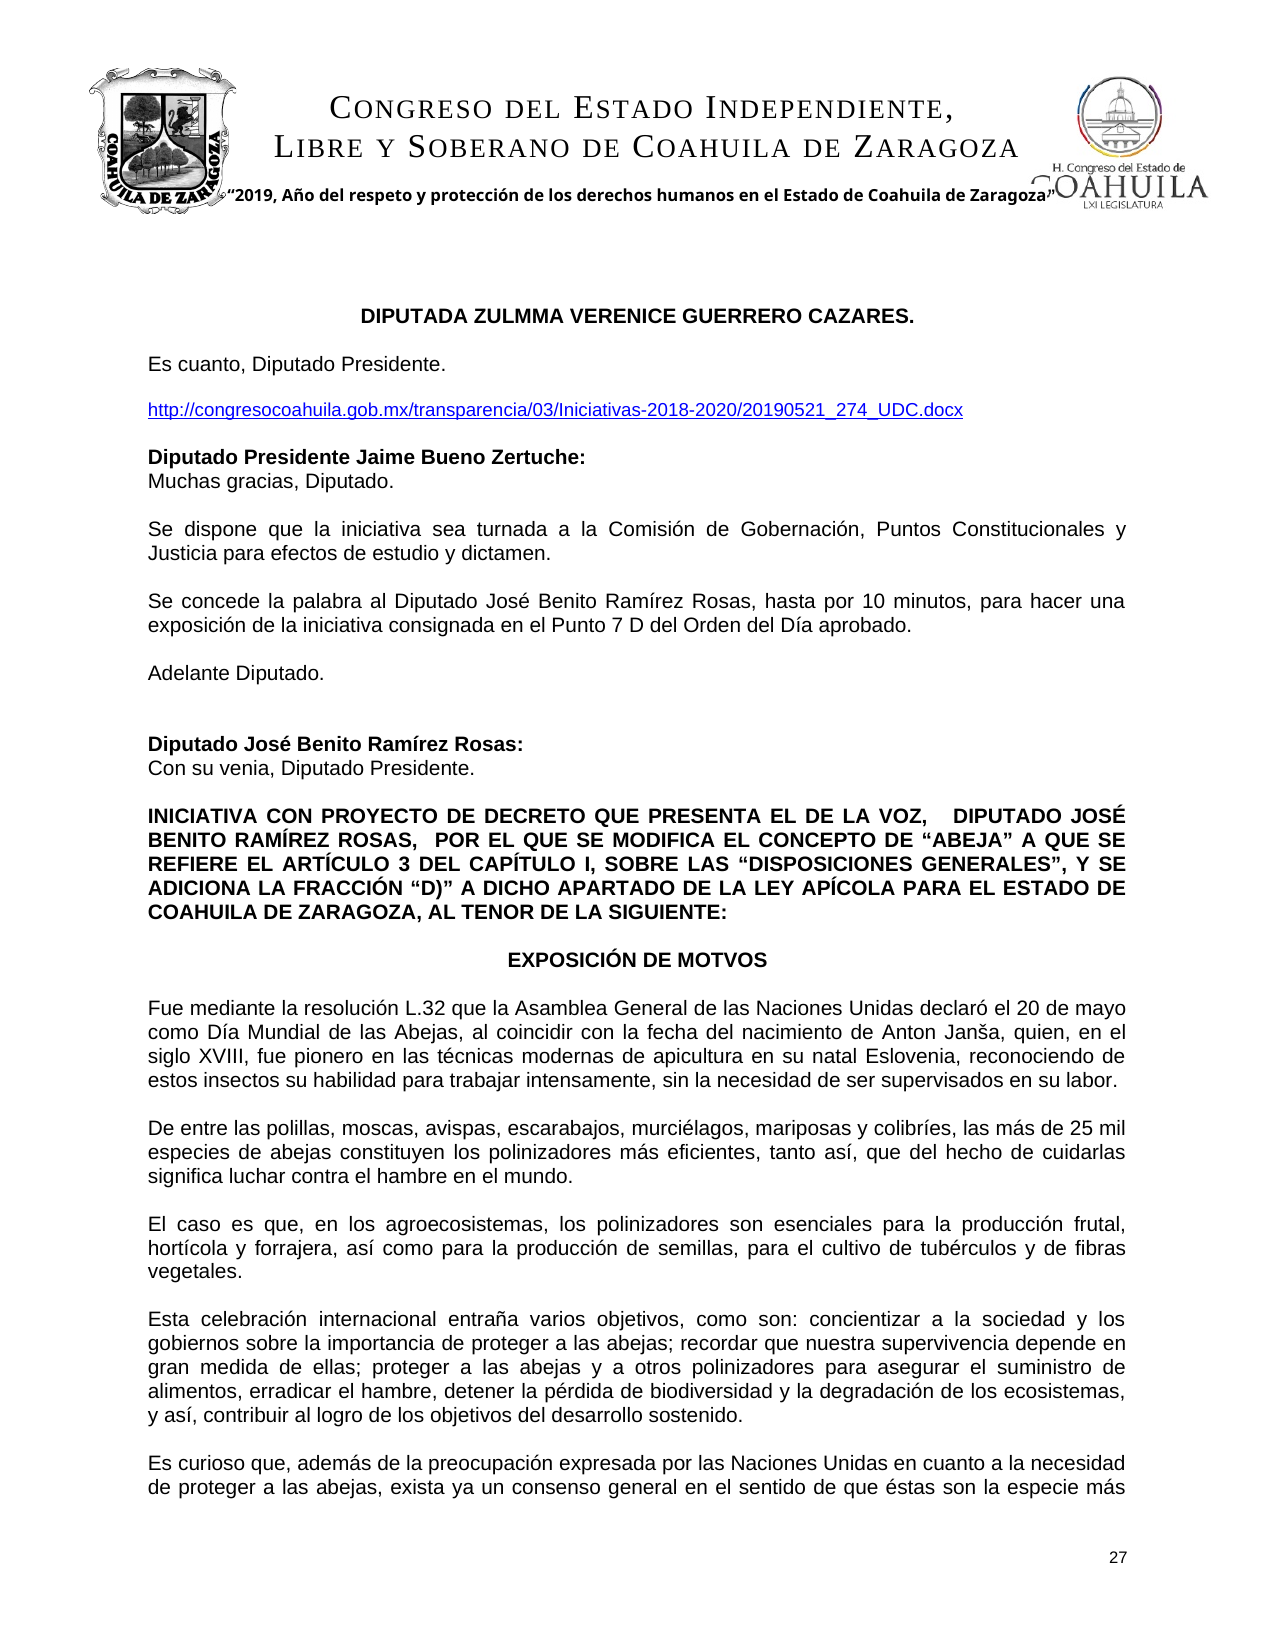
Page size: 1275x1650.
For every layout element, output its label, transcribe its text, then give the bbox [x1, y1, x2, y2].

text Es cuanto, Diputado Presidente. [148, 351, 1127, 375]
text DIPUTADA ZULMMA VERENICE GUERRERO CAZARES. [148, 303, 1127, 327]
text De entre las polillas, moscas, avispas, escarabajos, murciélagos, mariposas y colibríes, las más de 25 mil especies de abejas constituyen los polinizadores más eficientes, tanto así, que del hecho de cuidarlas significa luchar contra el hambre en el mundo. [148, 1116, 1127, 1187]
text Muchas gracias, Diputado. [148, 469, 1127, 493]
text El caso es que, en los agroecosistemas, los polinizadores son esenciales para la producción frutal, hortícola y forrajera, así como para la producción de semillas, para el cultivo de tubérculos y de fibras vegetales. [148, 1211, 1127, 1283]
text Adelante Diputado. [148, 660, 1127, 684]
text Diputado José Benito Ramírez Rosas: [148, 732, 1127, 756]
text Diputado Presidente Jaime Bueno Zertuche: [148, 445, 1127, 469]
text EXPOSICIÓN DE MOTVOS [148, 948, 1127, 972]
text Se concede la palabra al Diputado José Benito Ramírez Rosas, hasta por 10 minutos, para hacer una exposición de la iniciativa consignada en el Punto 7 D del Orden del Día aprobado. [148, 588, 1127, 636]
text Se dispone que la iniciativa sea turnada a la Comisión de Gobernación, Puntos Constitucionales y Justicia para efectos de estudio y dictamen. [148, 517, 1127, 564]
text Esta celebración internacional entraña varios objetivos, como son: concientizar a la sociedad y los gobiernos sobre la importancia de proteger a las abejas; recordar que nuestra supervivencia depende en gran medida de ellas; proteger a las abejas y a otros polinizadores para asegurar el suministro de alimentos, erradicar el hambre, detener la pérdida de biodiversidad y la degradación de los ecosistemas, y así, contribuir al logro de los objetivos del desarrollo sostenido. [148, 1307, 1127, 1427]
text http://congresocoahuila.gob.mx/transparencia/03/Iniciativas-2018-2020/20190521_274_UDC.docx [148, 399, 1127, 421]
text INICIATIVA CON PROYECTO DE DECRETO QUE PRESENTA EL DE LA VOZ, DIPUTADO JOSÉ BENITO RAMÍREZ ROSAS, POR EL QUE SE MODIFICA EL CONCEPTO DE “ABEJA” A QUE SE REFIERE EL ARTÍCULO 3 DEL CAPÍTULO I, SOBRE LAS “DISPOSICIONES GENERALES”, Y SE ADICIONA LA FRACCIÓN “D)” A DICHO APARTADO DE LA LEY APÍCOLA PARA EL ESTADO DE COAHUILA DE ZARAGOZA, AL TENOR DE LA SIGUIENTE: [148, 804, 1127, 924]
picture [88, 68, 237, 214]
text Con su venia, Diputado Presidente. [148, 756, 1127, 780]
picture [1020, 70, 1214, 214]
text Fue mediante la resolución L.32 que la Asamblea General de las Naciones Unidas declaró el 20 de mayo como Día Mundial de las Abejas, al coincidir con la fecha del nacimiento de Anton Janša, quien, en el siglo XVIII, fue pionero en las técnicas modernas de apicultura en su natal Eslovenia, reconociendo de estos insectos su habilidad para trabajar intensamente, sin la necesidad de ser supervisados en su labor. [148, 996, 1127, 1092]
